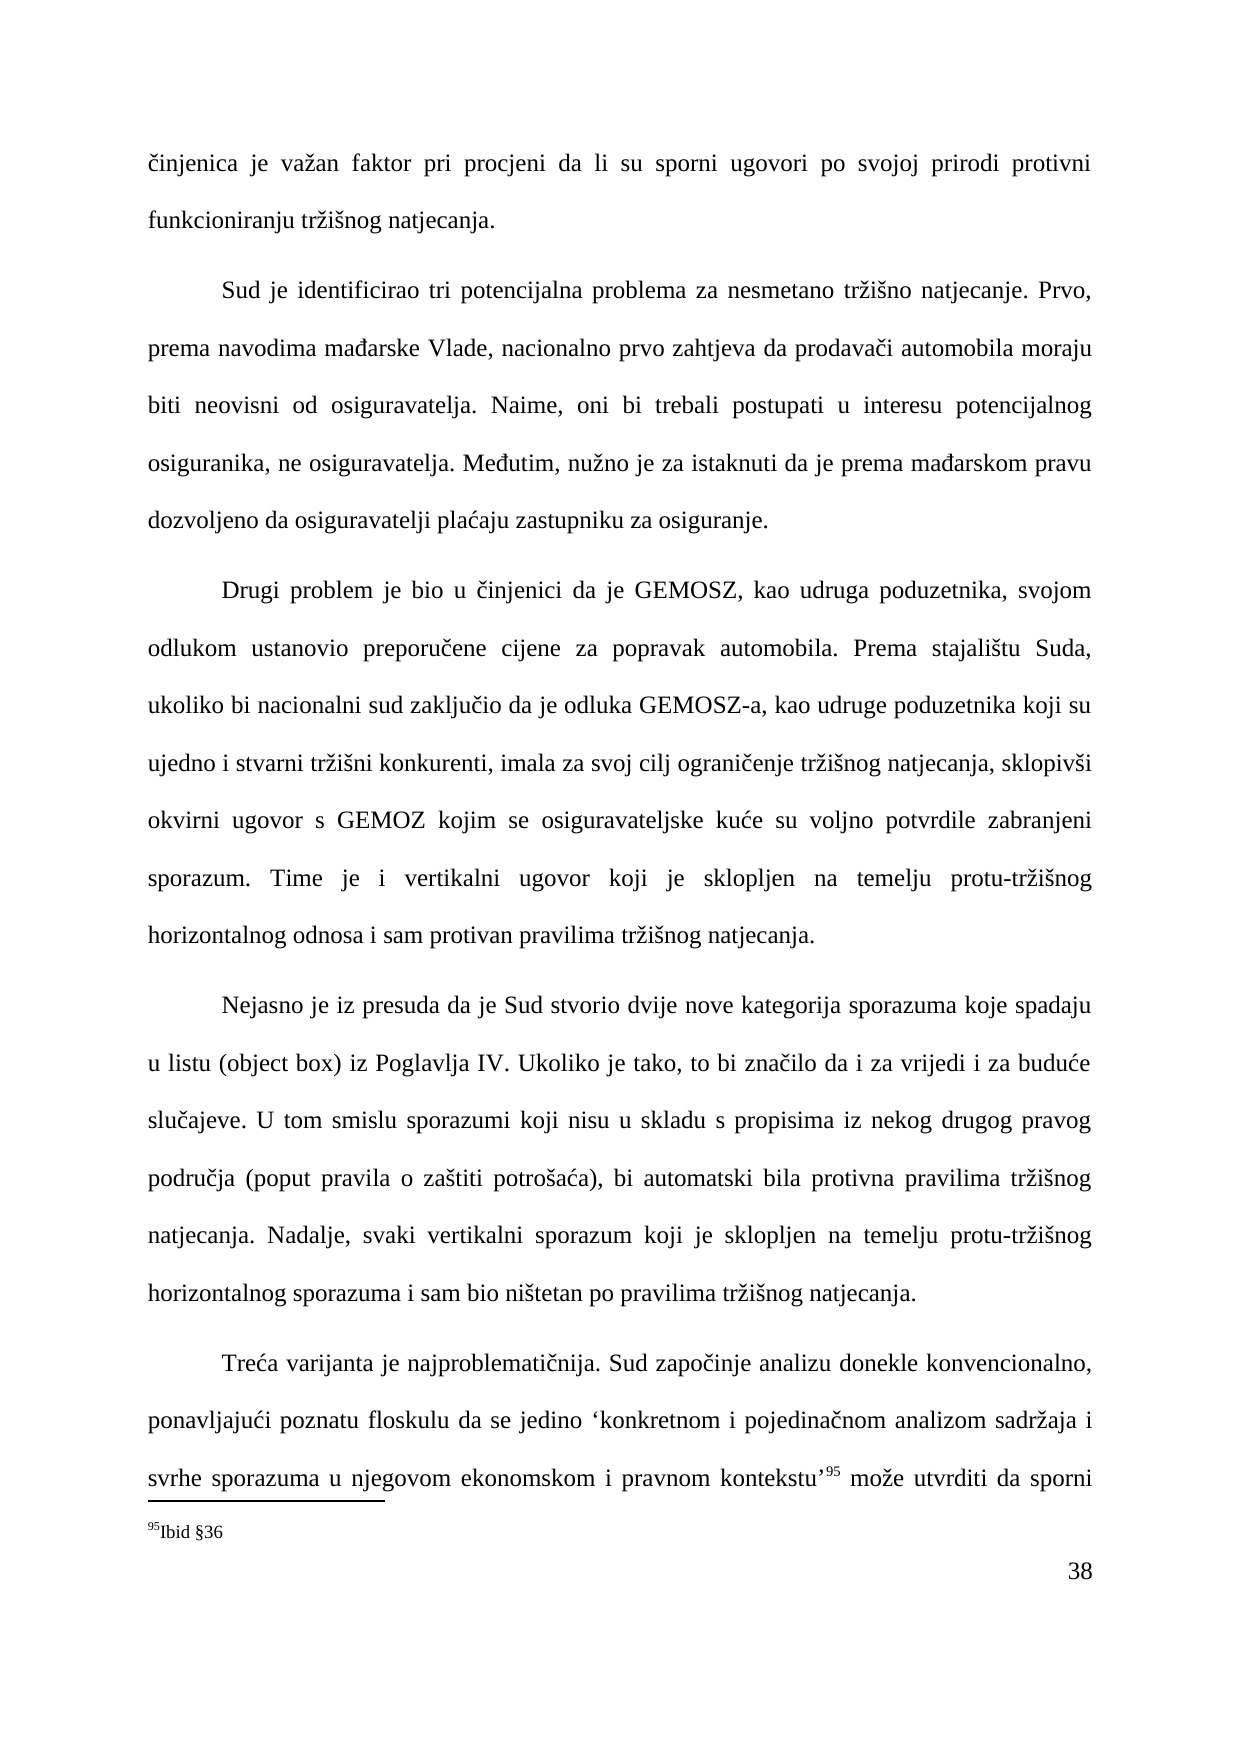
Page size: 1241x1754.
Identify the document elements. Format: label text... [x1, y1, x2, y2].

text Drugi problem je bio u činjenici da je GEMOSZ, kao udruga poduzetnika, svojom odlukom ustanovio preporučene cijene za popravak automobila. Prema stajalištu Suda, ukoliko bi nacionalni sud zaključio da je odluka GEMOSZ-a, kao udruge poduzetnika koji su ujedno i stvarni tržišni konkurenti, imala za svoj cilj ograničenje tržišnog natjecanja, sklopivši okvirni ugovor s GEMOZ kojim se osiguravateljske kuće su voljno potvrdile zabranjeni sporazum. Time je i vertikalni ugovor koji je sklopljen na temelju protu-tržišnog horizontalnog odnosa i sam protivan pravilima tržišnog natjecanja. [148, 575, 1093, 949]
text Sud je identificirao tri potencijalna problema za nesmetano tržišno natjecanje. Prvo, prema navodima mađarske Vlade, nacionalno prvo zahtjeva da prodavači automobila moraju biti neovisni od osiguravatelja. Naime, oni bi trebali postupati u interesu potencijalnog osiguranika, ne osiguravatelja. Međutim, nužno je za istaknuti da je prema mađarskom pravu dozvoljeno da osiguravatelji plaćaju zastupniku za osiguranje. [148, 275, 1093, 534]
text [148, 1348, 1093, 1491]
text Nejasno je iz presuda da je Sud stvorio dvije nove kategorija sporazuma koje spadaju u listu (object box) iz Poglavlja IV. Ukoliko je tako, to bi značilo da i za vrijedi i za buduće slučajeve. U tom smislu sporazumi koji nisu u skladu s propisima iz nekog drugog pravog područja (poput pravila o zaštiti potrošaća), bi automatski bila protivna pravilima tržišnog natjecanja. Nadalje, svaki vertikalni sporazum koji je sklopljen na temelju protu-tržišnog horizontalnog sporazuma i sam bio ništetan po pravilima tržišnog natjecanja. [148, 990, 1093, 1306]
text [148, 148, 1093, 234]
